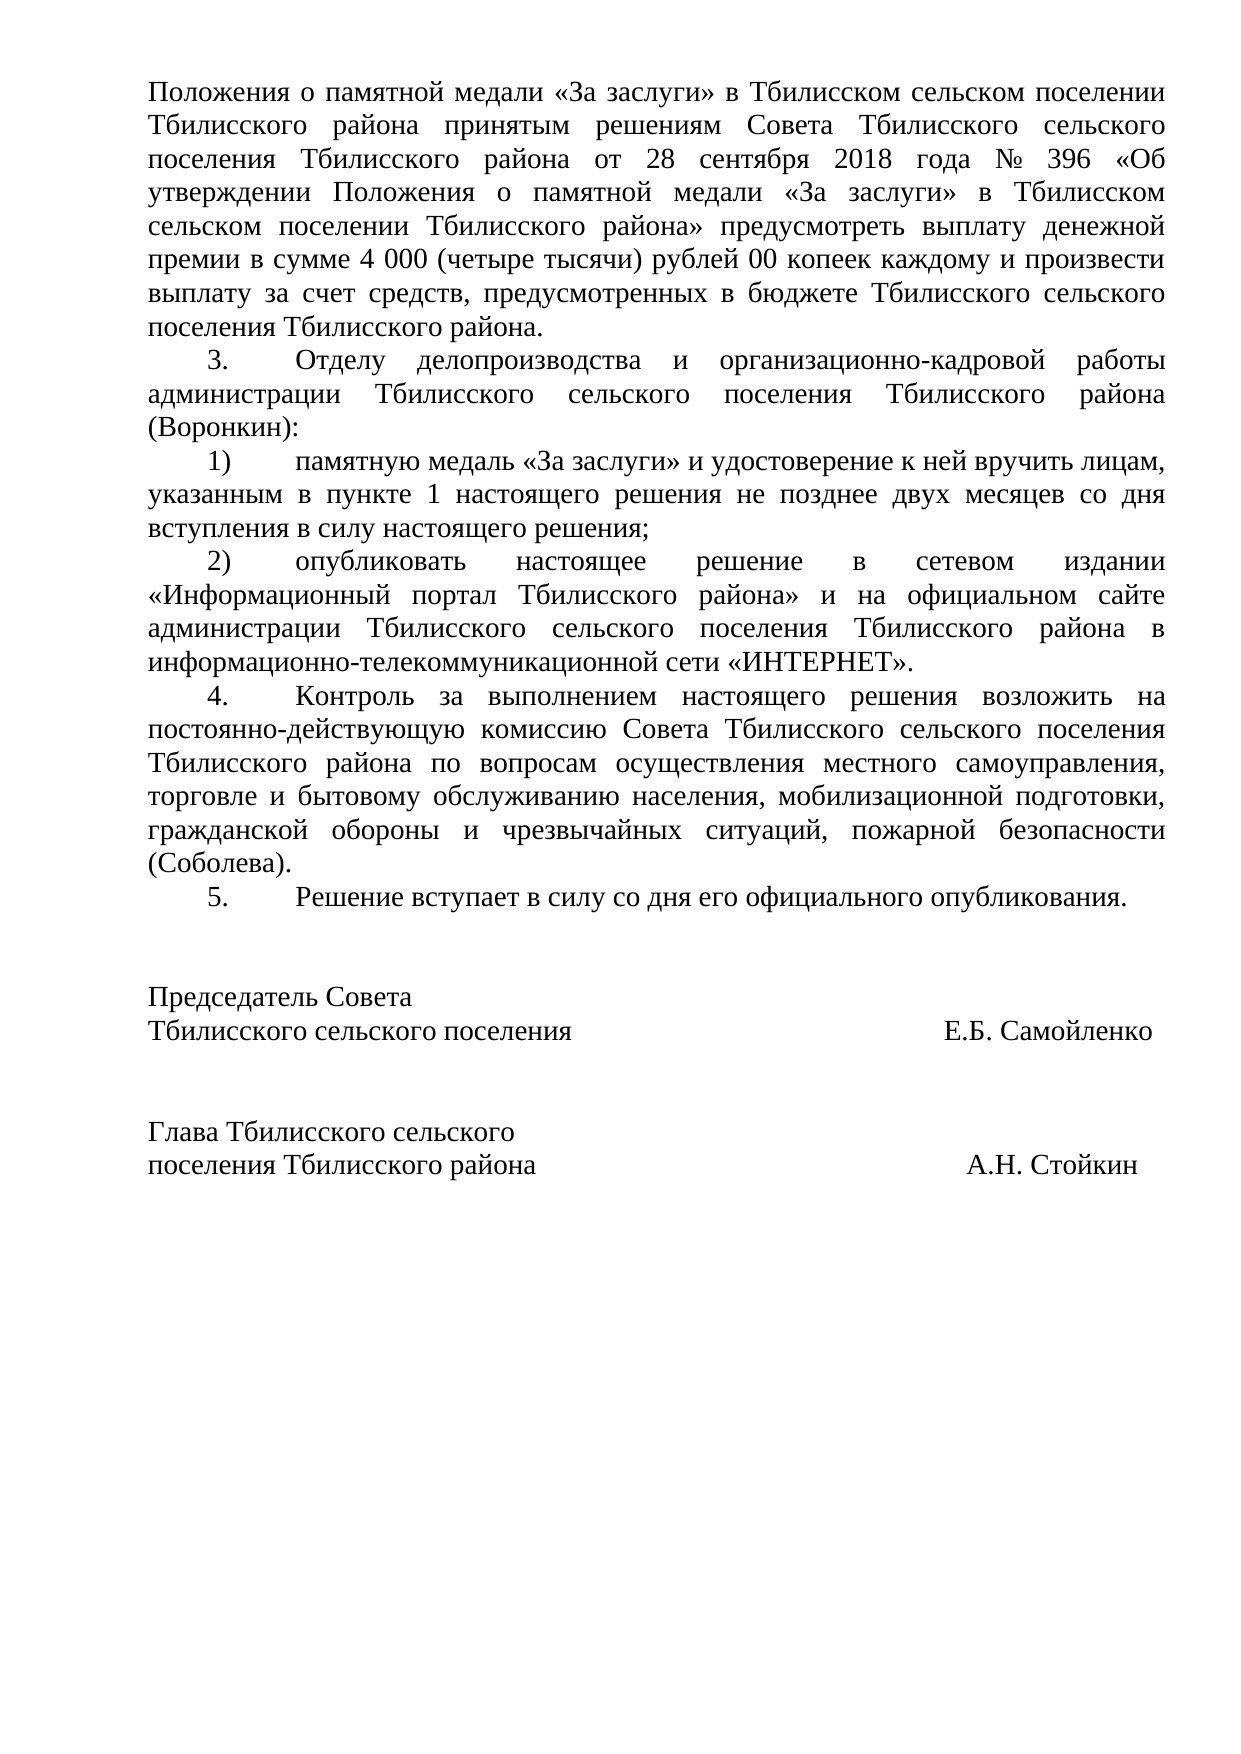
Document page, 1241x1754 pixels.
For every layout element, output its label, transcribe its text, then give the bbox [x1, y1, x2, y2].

list Решение вступает в силу со дня его официального опубликования. [148, 879, 1166, 912]
list опубликовать настоящее решение в сетевом издании «Информационный портал Тбилисского района» и на официальном сайте администрации Тбилисского сельского поселения Тбилисского района в информационно-телекоммуникационной сети «ИНТЕРНЕТ». [148, 543, 1166, 678]
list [148, 74, 1166, 342]
text поселения Тбилисского района А.Н. Стойкин [148, 1147, 1166, 1181]
text Глава Тбилисского сельского [148, 1114, 1166, 1147]
list Отделу делопроизводства и организационно-кадровой работы администрации Тбилисского сельского поселения Тбилисского района (Воронкин): [148, 342, 1166, 443]
list Контроль за выполнением настоящего решения возложить на постоянно-действующую комиссию Совета Тбилисского сельского поселения Тбилисского района по вопросам осуществления местного самоуправления, торговле и бытовому обслуживанию населения, мобилизационной подготовки, гражданской обороны и чрезвычайных ситуаций, пожарной безопасности (Соболева). [148, 678, 1166, 879]
text Председатель Совета [148, 979, 1166, 1013]
text Тбилисского сельского поселения Е.Б. Самойленко [148, 1013, 1166, 1047]
list памятную медаль «За заслуги» и удостоверение к ней вручить лицам, указанным в пункте 1 настоящего решения не позднее двух месяцев со дня вступления в силу настоящего решения; [148, 443, 1166, 543]
